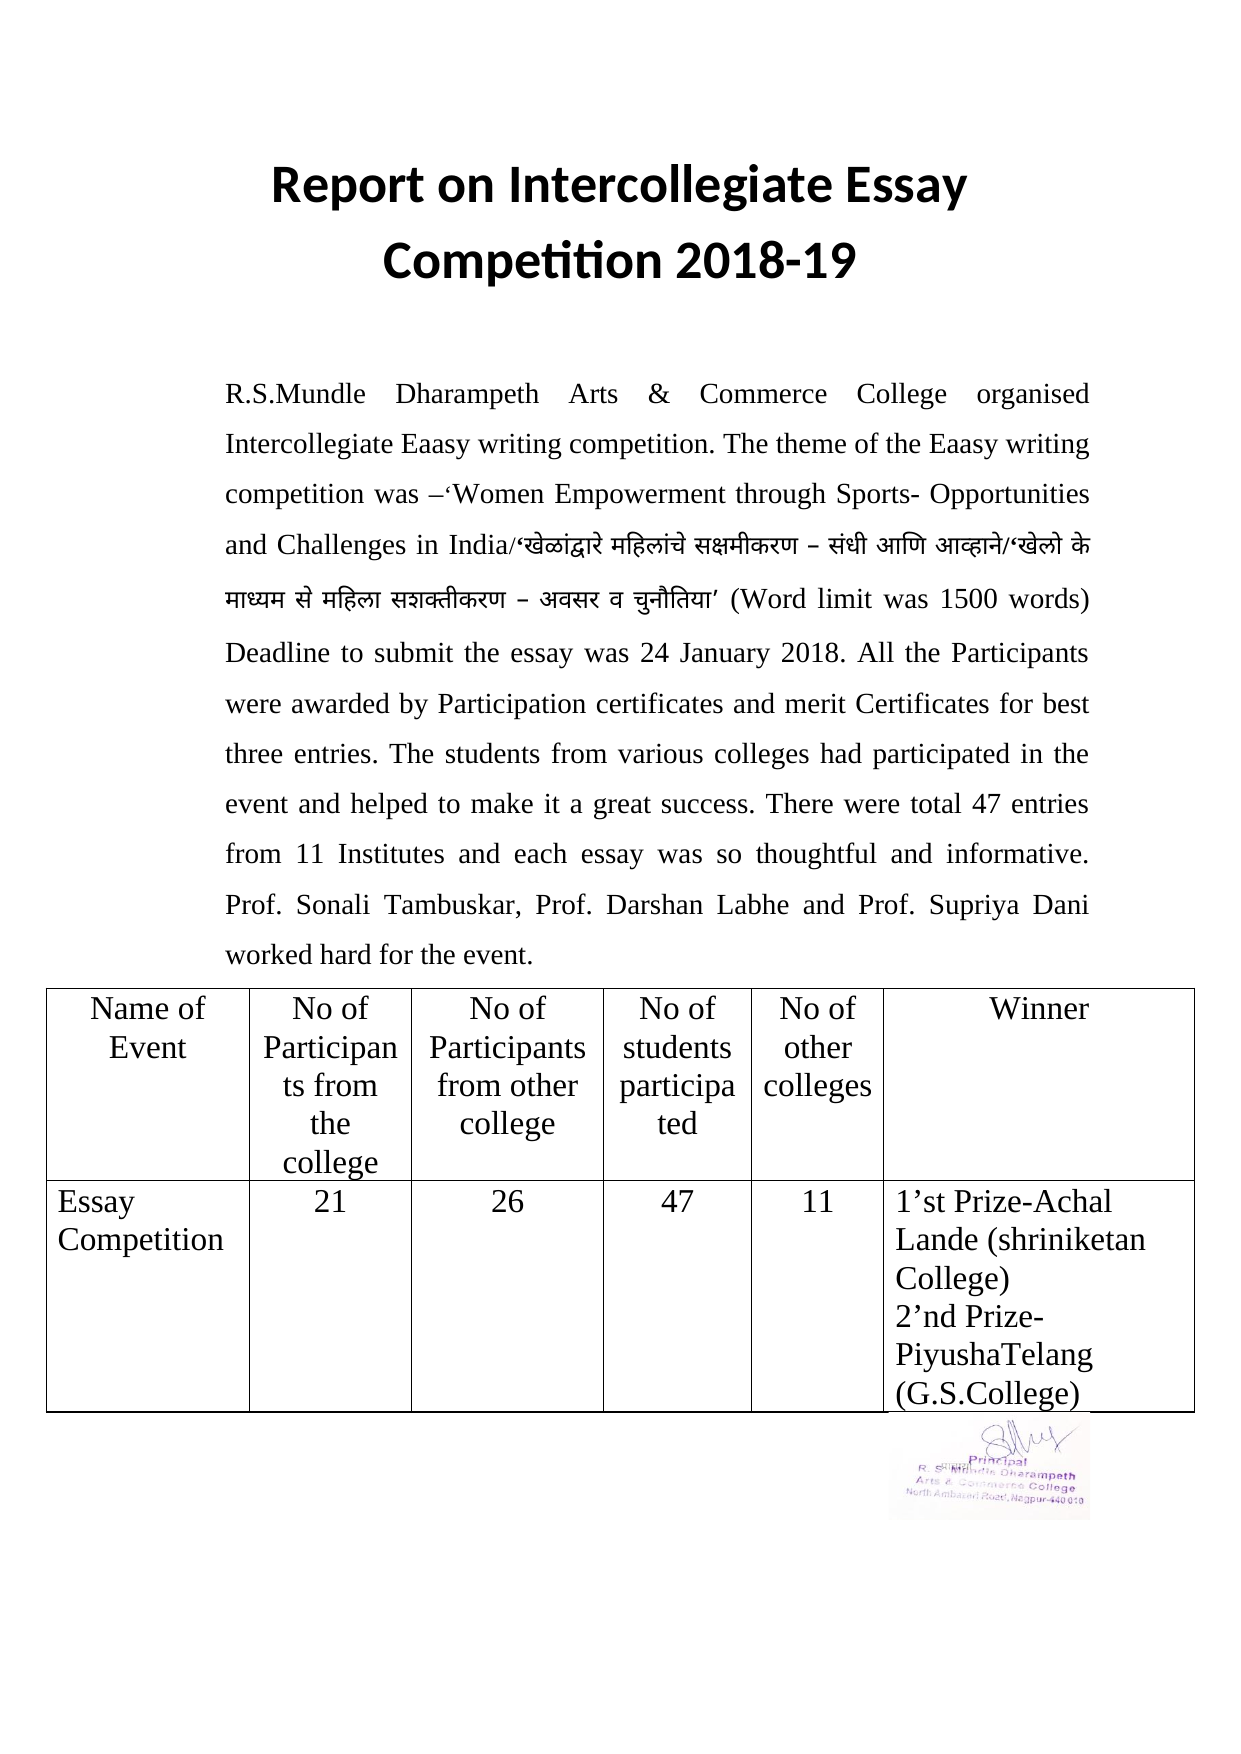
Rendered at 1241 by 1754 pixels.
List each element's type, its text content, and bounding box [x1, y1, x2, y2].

table_header No of Participants from other college [412, 989, 603, 1180]
text Report on Intercollegiate Essay Competition 2018-19 [150, 150, 1090, 292]
table_header No of other colleges [752, 989, 883, 1180]
table_header Winner [884, 989, 1194, 1180]
table_cell 26 [412, 1181, 603, 1411]
table_header No of Participants from the college [250, 989, 411, 1180]
table_cell 47 [604, 1181, 751, 1411]
table_cell 11 [752, 1181, 883, 1411]
table_header Name of Event [47, 989, 249, 1180]
table_cell 1’st Prize-Achal Lande (shriniketan College) 2’nd Prize- PiyushaTelang (G.S.College) [884, 1181, 1194, 1411]
picture [888, 1412, 1091, 1520]
table_cell 21 [250, 1181, 411, 1411]
list R.S.Mundle Dharampeth Arts & Commerce College organised Intercollegiate Eaasy writing competition. The theme of the Eaasy writing competition was –‘Women Empowerment through Sports- Opportunities and Challenges in India/‘खेळांद्वारे महिलांचे सक्षमीकरण – संधी आणि आव्हाने/‘खेलो के माध्यम से महिला सशक्तीकरण – अवसर व चुनौतिया’ (Word limit was 1500 words) Deadline to submit the essay was 24 January 2018. All the Participants were awarded by Participation certificates and merit Certificates for best three entries. The students from various colleges had participated in the event and helped to make it a great success. There were total 47 entries from 11 Institutes and each essay was so thoughtful and informative. Prof. Sonali Tambuskar, Prof. Darshan Labhe and Prof. Supriya Dani worked hard for the event. [225, 376, 1090, 971]
table_cell Essay Competition [47, 1181, 249, 1411]
table_header No of students participated [604, 989, 751, 1180]
